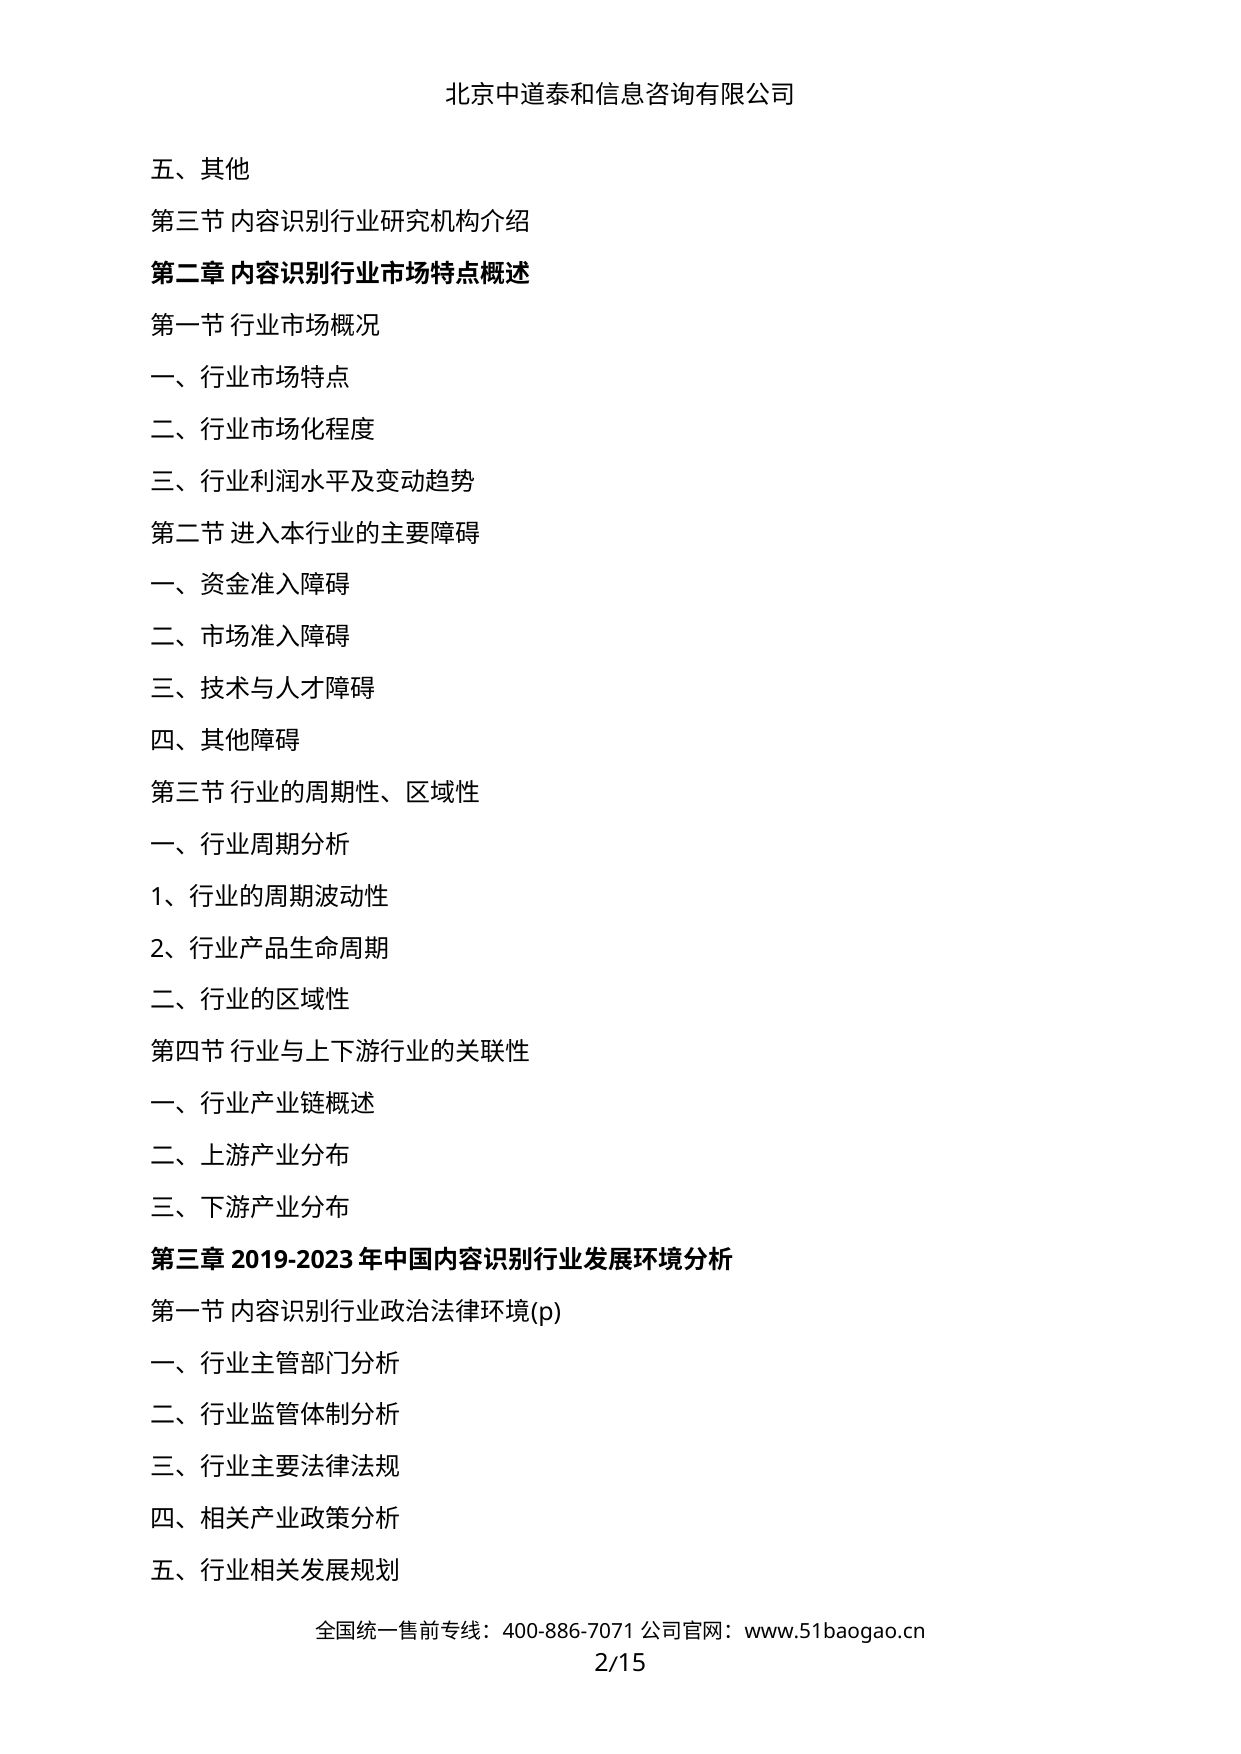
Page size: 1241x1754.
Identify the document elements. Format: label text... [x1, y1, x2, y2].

text 第三节 内容识别行业研究机构介绍 [150, 202, 1090, 238]
text 第四节 行业与上下游行业的关联性 [150, 1032, 1090, 1068]
text 四、其他障碍 [150, 721, 1090, 757]
text 一、行业市场特点 [150, 357, 1090, 394]
text 1、行业的周期波动性 [150, 876, 1090, 912]
text 二、上游产业分布 [150, 1136, 1090, 1172]
text 一、资金准入障碍 [150, 565, 1090, 601]
text 一、行业产业链概述 [150, 1084, 1090, 1120]
text 二、市场准入障碍 [150, 617, 1090, 653]
text 三、下游产业分布 [150, 1187, 1090, 1224]
text 第三章 2019-2023年中国内容识别行业发展环境分析 [150, 1239, 1090, 1276]
text 五、行业相关发展规划 [150, 1551, 1090, 1587]
text 二、行业的区域性 [150, 980, 1090, 1016]
text 四、相关产业政策分析 [150, 1499, 1090, 1535]
text 第三节 行业的周期性、区域性 [150, 772, 1090, 809]
text 一、行业周期分析 [150, 824, 1090, 861]
text 二、行业监管体制分析 [150, 1395, 1090, 1431]
text 第二章 内容识别行业市场特点概述 [150, 254, 1090, 290]
text 三、行业利润水平及变动趋势 [150, 461, 1090, 497]
text 2、行业产品生命周期 [150, 928, 1090, 964]
text 一、行业主管部门分析 [150, 1343, 1090, 1379]
text 第二节 进入本行业的主要障碍 [150, 513, 1090, 549]
text 二、行业市场化程度 [150, 409, 1090, 446]
text 三、行业主要法律法规 [150, 1447, 1090, 1483]
text 第一节 内容识别行业政治法律环境(p) [150, 1291, 1090, 1327]
text 第一节 行业市场概况 [150, 306, 1090, 342]
text 三、技术与人才障碍 [150, 669, 1090, 705]
text 五、其他 [150, 150, 1090, 186]
